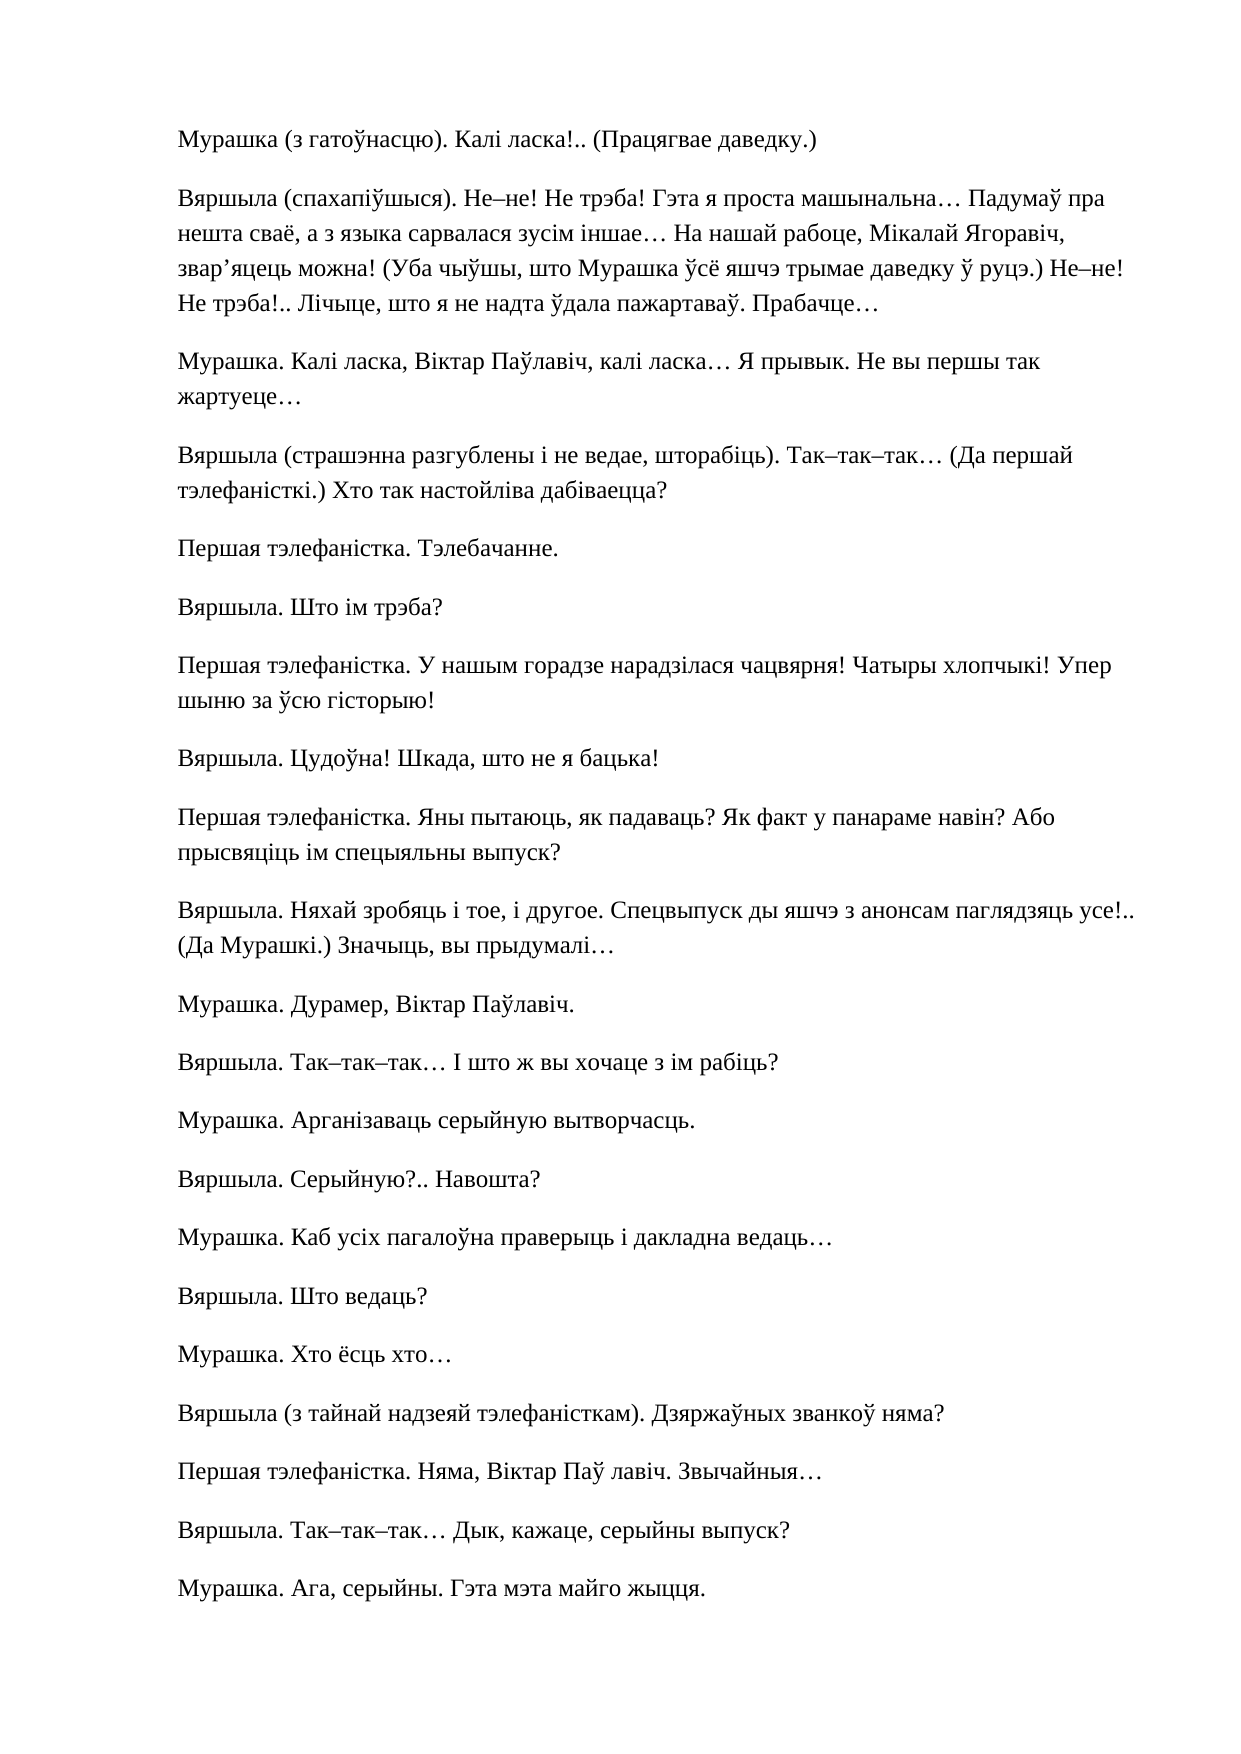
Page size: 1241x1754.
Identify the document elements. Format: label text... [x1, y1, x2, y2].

text Першая тэлефаністка. Тэлебачанне. [177, 527, 1152, 562]
text Вяршыла. Цудоўна! Шкада, што не я бацька! [177, 737, 1152, 772]
text Мурашка (з гатоўнасцю). Калі ласка!.. (Працягвае даведку.) [177, 118, 1152, 153]
text Вяршыла. Серыйную?.. Навошта? [177, 1158, 1152, 1193]
text Мурашка. Ага, серыйны. Гэта мэта майго жыцця. [177, 1567, 1152, 1602]
text Мурашка. Арганізаваць серыйную вытворчасць. [177, 1099, 1152, 1134]
text Вяршыла. Што ім трэба? [177, 585, 1152, 620]
text Вяршыла (з тайнай надзеяй тэлефаністкам). Дзяржаўных званкоў няма? [177, 1392, 1152, 1427]
text Мурашка. Дурамер, Віктар Паўлавіч. [177, 982, 1152, 1017]
text Вяршыла. Так–так–так… Дык, кажаце, серыйны выпуск? [177, 1508, 1152, 1543]
text Першая тэлефаністка. Яны пытаюць, як падаваць? Як факт у панараме навін? Або прысвяціць ім спецыяльны выпуск? [177, 796, 1152, 866]
text Мурашка. Калі ласка, Віктар Паўлавіч, калі ласка… Я прывык. Не вы першы так жартуеце… [177, 340, 1152, 410]
text Вяршыла (спахапіўшыся). Не–не! Не трэба! Гэта я проста машынальна… Падумаў пра нешта сваё, а з языка сарвалася зусім іншае… На нашай рабоце, Мікалай Ягоравіч, звар’яцець можна! (Уба чыўшы, што Мурашка ўсё яшчэ трымае даведку ў руцэ.) Не–не! Не трэба!.. Лічыце, што я не надта ўдала пажартаваў. Прабачце… [177, 177, 1152, 317]
text Вяршыла. Так–так–так… I што ж вы хочаце з ім рабіць? [177, 1041, 1152, 1076]
text Першая тэлефаністка. Няма, Віктар Паў лавіч. Звычайныя… [177, 1450, 1152, 1485]
text Вяршыла. Няхай зробяць і тое, і другое. Спецвыпуск ды яшчэ з анонсам паглядзяць усе!.. (Да Мурашкі.) Значыць, вы прыдумалі… [177, 889, 1152, 959]
text Першая тэлефаністка. У нашым горадзе нарадзілася чацвярня! Чатыры хлопчыкі! Упер шыню за ўсю гісторыю! [177, 644, 1152, 714]
text Мурашка. Хто ёсць хто… [177, 1333, 1152, 1368]
text Вяршыла (страшэнна разгублены і не ведае, шторабіць). Так–так–так… (Да першай тэлефаністкі.) Хто так настойліва дабіваецца? [177, 433, 1152, 503]
text Мурашка. Каб усіх пагалоўна праверыць і дакладна ведаць… [177, 1216, 1152, 1251]
text Вяршыла. Што ведаць? [177, 1275, 1152, 1310]
